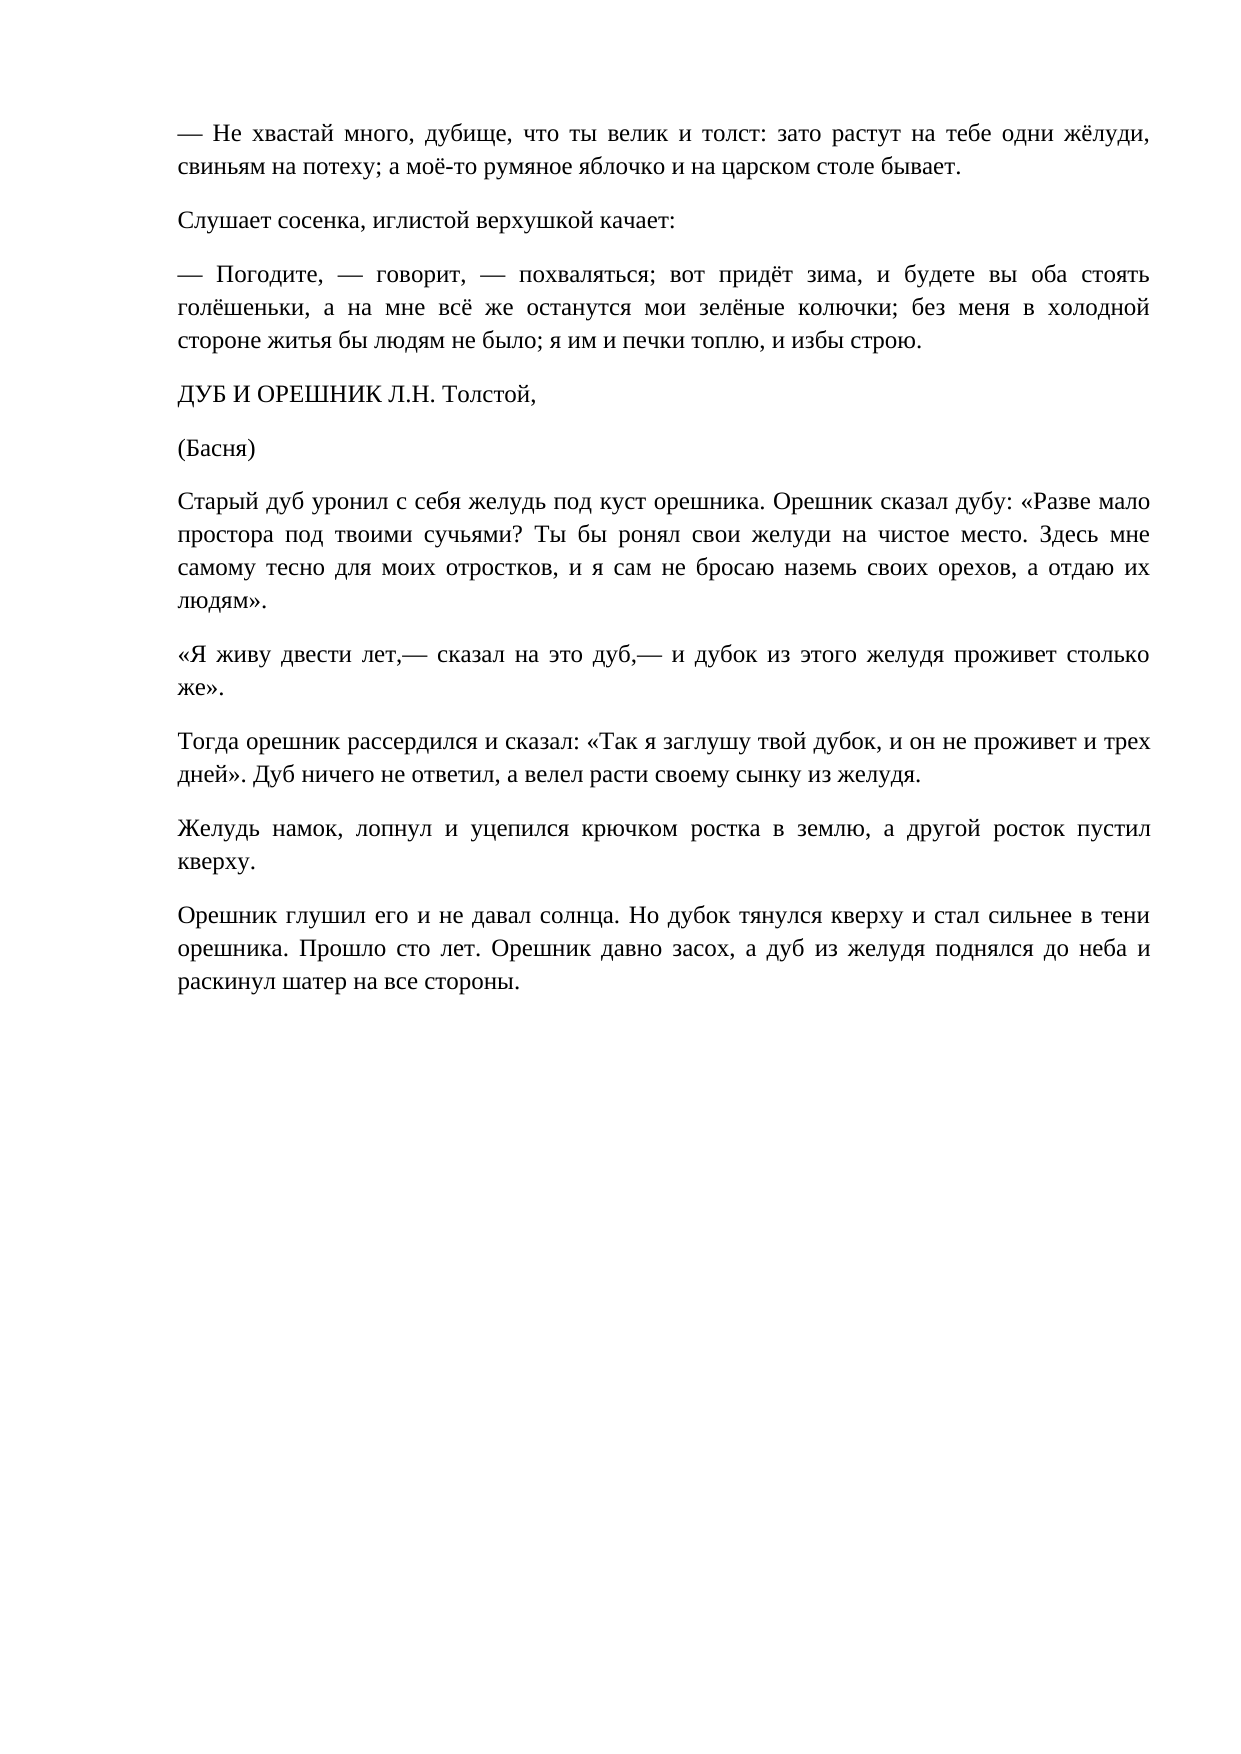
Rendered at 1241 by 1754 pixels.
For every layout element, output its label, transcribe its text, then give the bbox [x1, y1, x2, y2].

text Желудь намок, лопнул и уцепился крючком ростка в землю, а другой росток пустил кверху. [177, 813, 1152, 875]
text Слушает сосенка, иглистой верхушкой качает: [177, 205, 1152, 234]
text Тогда орешник рассердился и сказал: «Так я заглушу твой дубок, и он не проживет и трех дней». Дуб ничего не ответил, а велел расти своему сынку из желудя. [177, 726, 1152, 788]
text Орешник глушил его и не давал солнца. Но дубок тянулся кверху и стал сильнее в тени орешника. Прошло сто лет. Орешник давно засох, а дуб из желудя поднялся до неба и раскинул шатер на все стороны. [177, 900, 1152, 995]
text Старый дуб уронил с себя желудь под куст орешника. Орешник сказал дубу: «Разве мало простора под твоими сучьями? Ты бы ронял свои желуди на чистое место. Здесь мне самому тесно для моих отростков, и я сам не бросаю наземь своих орехов, а отдаю их людям». [177, 486, 1152, 614]
text — Не хвастай много, дубище, что ты велик и толст: зато растут на тебе одни жёлуди, свиньям на потеху; а моё-то румяное яблочко и на царском столе бывает. [177, 118, 1152, 180]
text ДУБ И ОРЕШНИК Л.Н. Толстой, [177, 379, 1152, 407]
text «Я живу двести лет,— сказал на это дуб,— и дубок из этого желудя проживет столько же». [177, 639, 1152, 701]
text — Погодите, — говорит, — похваляться; вот придёт зима, и будете вы оба стоять голёшеньки, а на мне всё же останутся мои зелёные колючки; без меня в холодной стороне житья бы людям не было; я им и печки топлю, и избы строю. [177, 259, 1152, 354]
text (Басня) [177, 433, 1152, 461]
